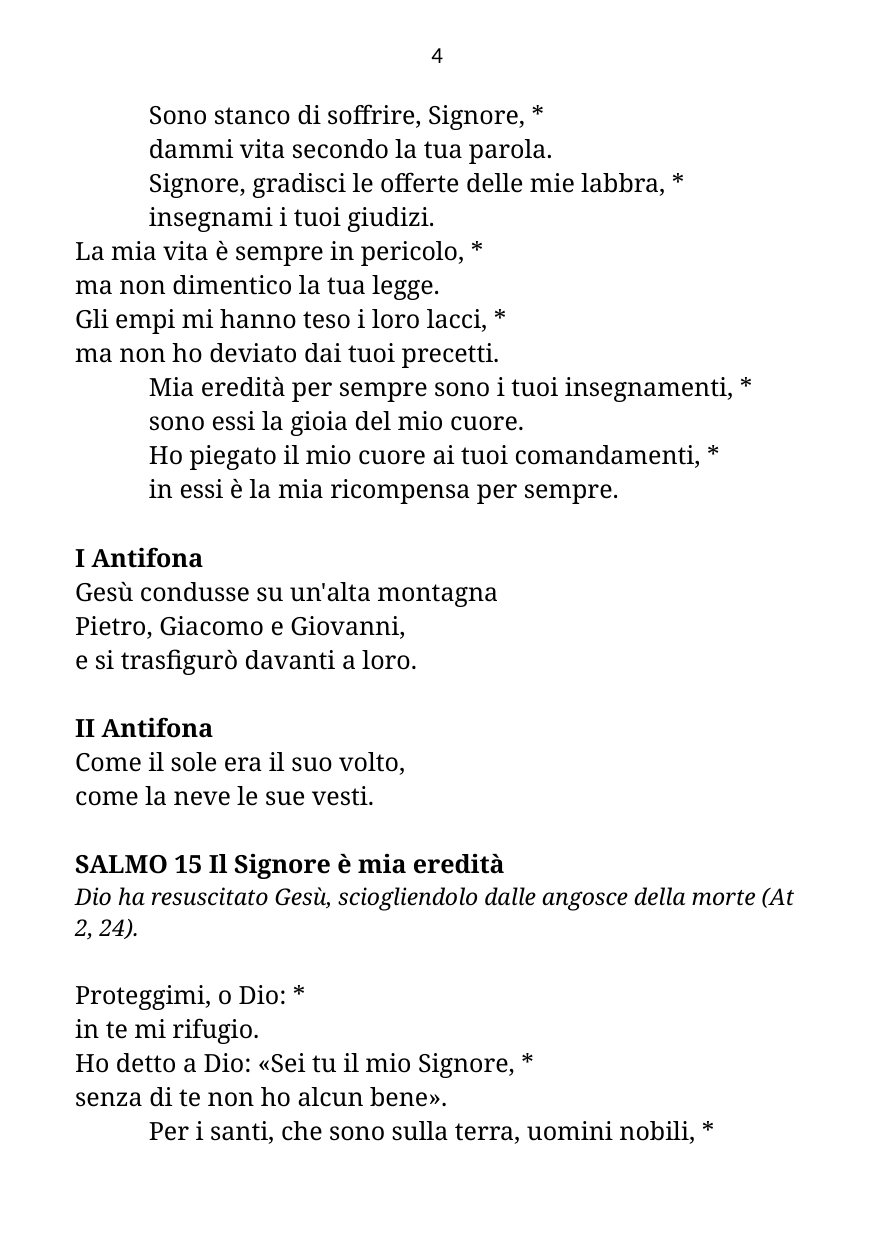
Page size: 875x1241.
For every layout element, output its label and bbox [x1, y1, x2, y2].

text [75, 97, 799, 1148]
